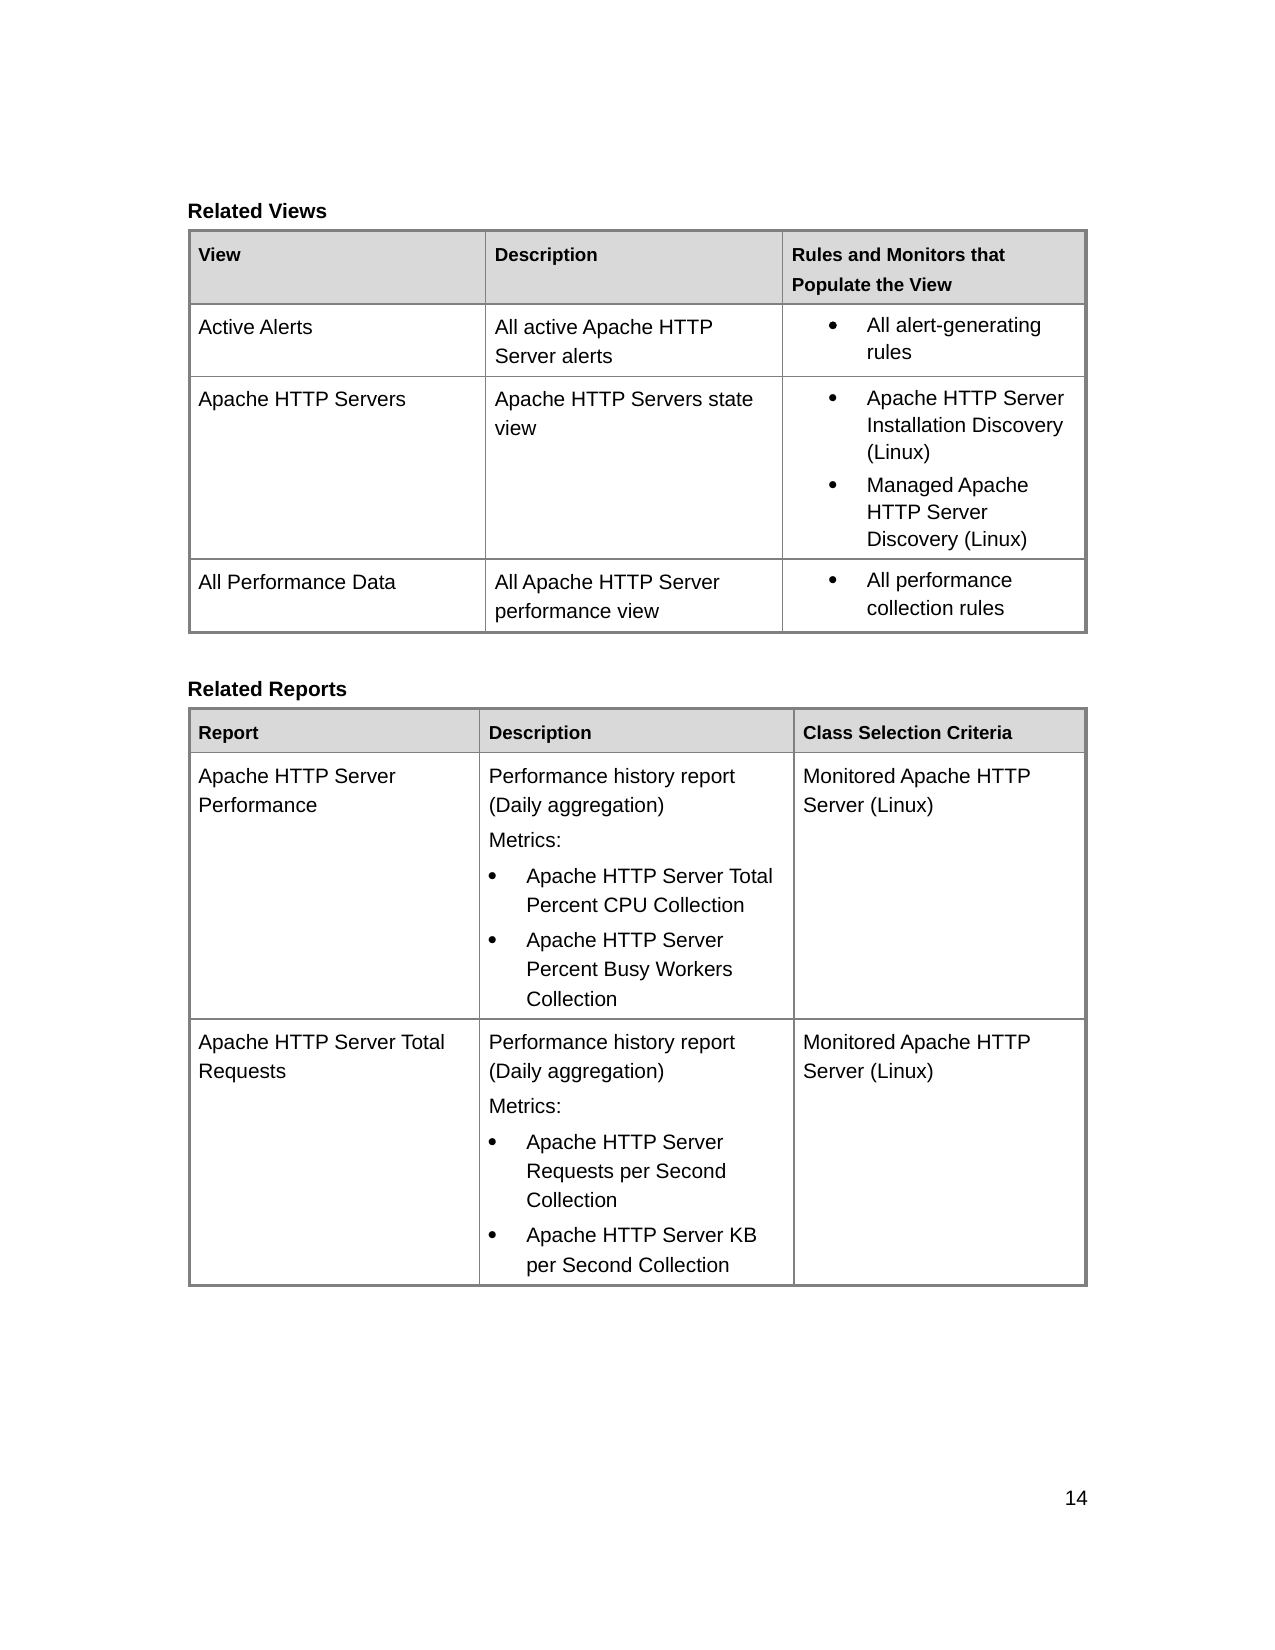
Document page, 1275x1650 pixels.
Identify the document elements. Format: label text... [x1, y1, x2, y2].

table_cell Monitored Apache HTTP Server (Linux) [795, 753, 1084, 1018]
table_cell Apache HTTP Server Total Requests [191, 1020, 479, 1284]
text Related Views [187, 199, 1087, 223]
text Related Reports [187, 677, 1087, 701]
table_cell Performance history report (Daily aggregation) Metrics: Apache HTTP Server Total Percent CPU Collection Apache HTTP Server Percent Busy Workers Collection [480, 753, 793, 1018]
table_cell All performance collection rules [783, 560, 1084, 631]
table_header Description [486, 232, 782, 303]
table_cell All alert-generating rules [783, 305, 1084, 376]
table_header Description [480, 710, 793, 752]
table_header Rules and Monitors that Populate the View [783, 232, 1084, 303]
table_cell Monitored Apache HTTP Server (Linux) [795, 1020, 1084, 1284]
table_cell All Apache HTTP Server performance view [486, 560, 782, 631]
table_cell Active Alerts [191, 305, 485, 376]
table_cell Performance history report (Daily aggregation) Metrics: Apache HTTP Server Requests per Second Collection Apache HTTP Server KB per Second Collection [480, 1020, 793, 1284]
table_cell Apache HTTP Server Installation Discovery (Linux) Managed Apache HTTP Server Discovery (Linux) [783, 377, 1084, 558]
table_cell Apache HTTP Servers [191, 377, 485, 558]
table_cell Apache HTTP Server Performance [191, 753, 479, 1018]
table_cell All Performance Data [191, 560, 485, 631]
table_header Class Selection Criteria [795, 710, 1084, 752]
table_cell All active Apache HTTP Server alerts [486, 305, 782, 376]
table_header View [191, 232, 485, 303]
table_cell Apache HTTP Servers state view [486, 377, 782, 558]
table_header Report [191, 710, 479, 752]
